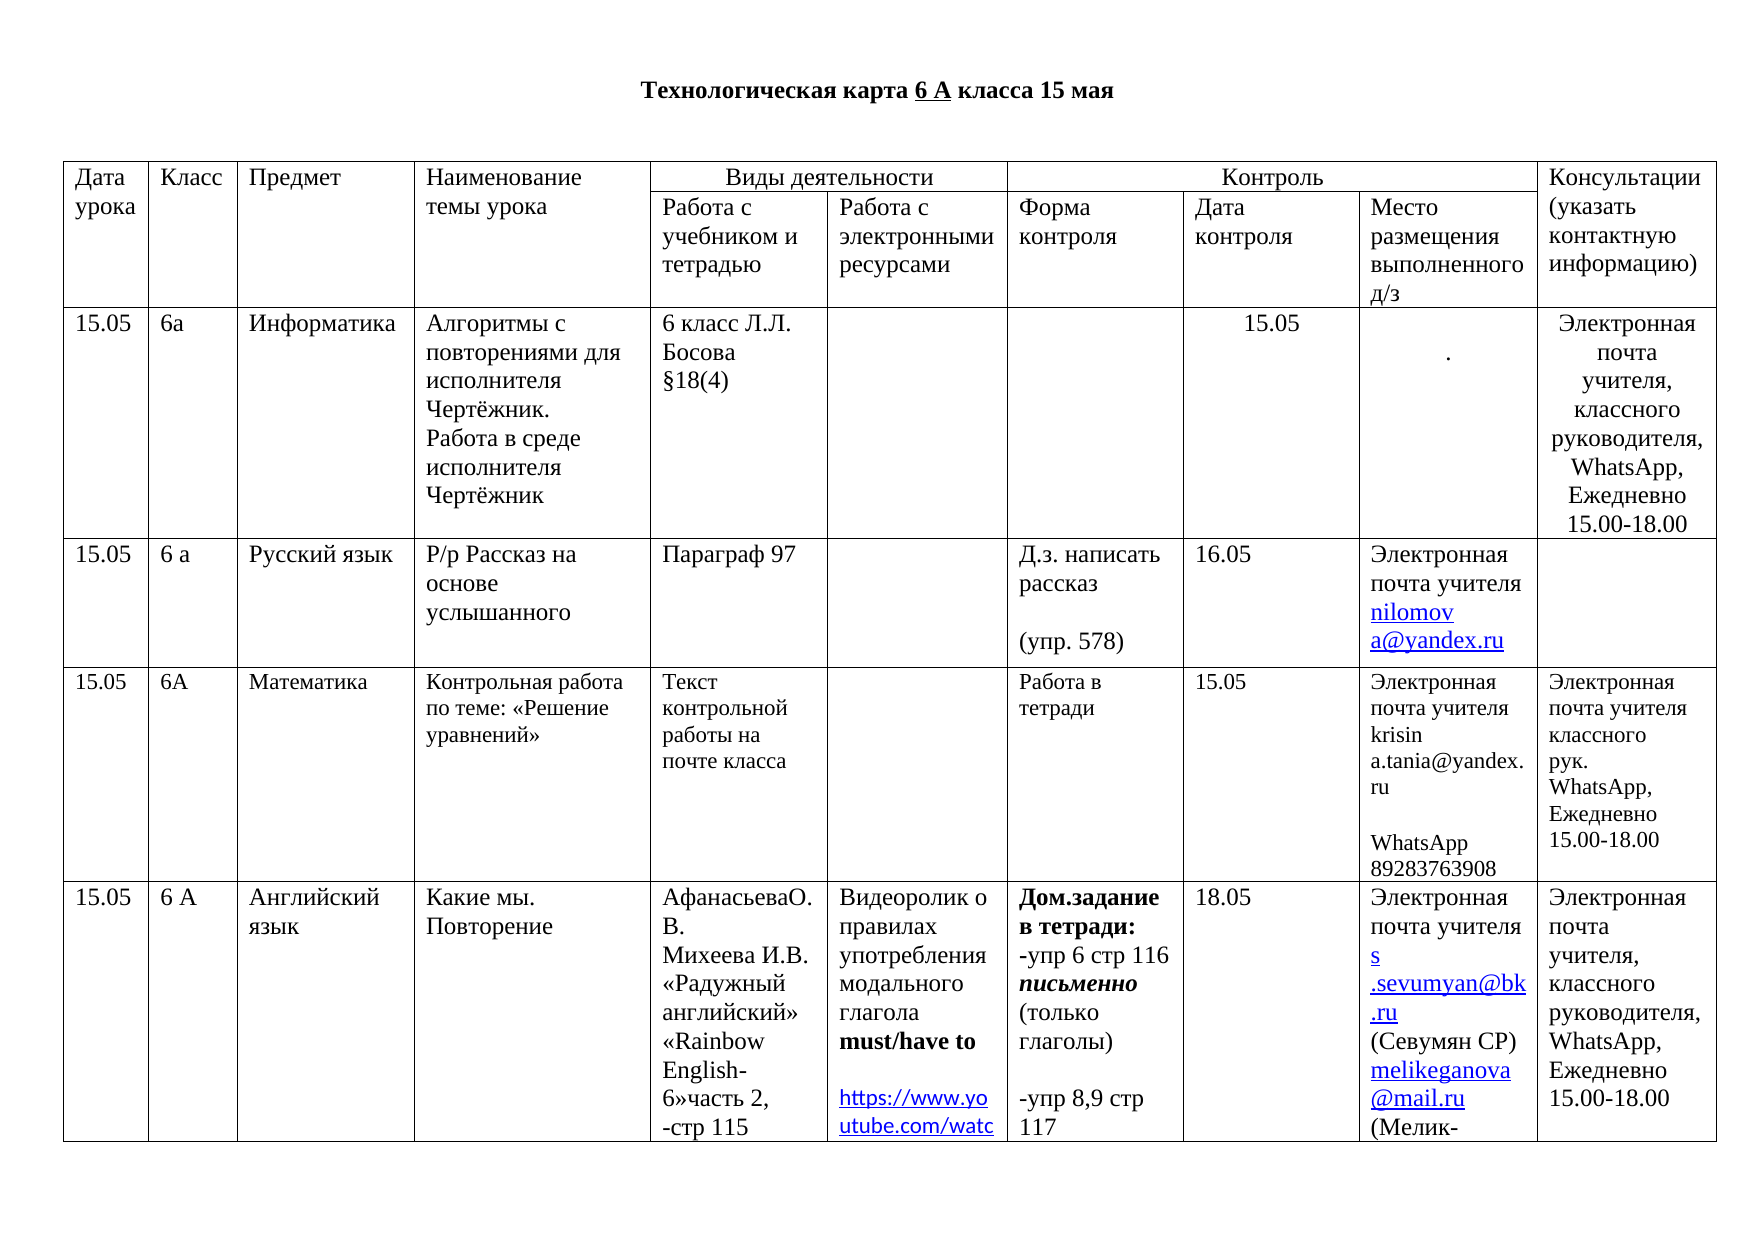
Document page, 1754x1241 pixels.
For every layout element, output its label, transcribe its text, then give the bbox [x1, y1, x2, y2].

table_cell 15.05 [1184, 308, 1359, 538]
table_cell Информатика [238, 308, 414, 538]
table_cell Работа с учебником и тетрадью [651, 192, 827, 307]
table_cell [415, 882, 650, 1141]
table_cell Электронная почта учителя классного рук. WhatsApp, Ежедневно 15.00-18.00 [1538, 668, 1716, 881]
table_cell 16.05 [1184, 539, 1359, 667]
table_cell 6а [149, 308, 237, 538]
table_cell Д.з. написать рассказ (упр. 578) [1008, 539, 1183, 667]
table_cell Электронная почта учителя krisina.tania@yandex.ru WhatsApp 89283763908 [1360, 668, 1537, 881]
table_cell . [1360, 308, 1537, 538]
table_cell 6 класс Л.Л. Босова §18(4) [651, 308, 827, 538]
table_cell [828, 308, 1007, 538]
table_header Виды деятельности [651, 162, 1007, 191]
table_cell Дата контроля [1184, 192, 1359, 307]
table_cell Форма контроля [1008, 192, 1183, 307]
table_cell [1538, 882, 1716, 1141]
table_cell Место размещения выполненного д/з [1360, 192, 1537, 307]
table_cell 15.05 [1184, 668, 1359, 881]
table_cell Английский язык [238, 882, 414, 1141]
table_cell 18.05 [1184, 882, 1359, 1141]
table_header Дата урока [64, 162, 148, 307]
table_header Консультации (указать контактную информацию) [1538, 162, 1716, 307]
table_cell Параграф 97 [651, 539, 827, 667]
table_cell [828, 539, 1007, 667]
text Технологическая карта 6 А класса 15 мая [75, 75, 1679, 104]
table_header Предмет [238, 162, 414, 307]
table_cell Русский язык [238, 539, 414, 667]
table_cell 6А [149, 668, 237, 881]
table_cell 6 А [149, 882, 237, 1141]
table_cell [1360, 882, 1537, 1141]
table_cell Контрольная работа по теме: «Решение уравнений» [415, 668, 650, 881]
table_cell Работа в тетради [1008, 668, 1183, 881]
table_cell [1008, 882, 1183, 1141]
table_cell 15.05 [64, 308, 148, 538]
table_cell 6 а [149, 539, 237, 667]
table_header Контроль [1008, 162, 1537, 191]
table_cell 15.05 [64, 668, 148, 881]
table_cell Работа с электронными ресурсами [828, 192, 1007, 307]
table_cell Математика [238, 668, 414, 881]
table_cell 15.05 [64, 539, 148, 667]
table_header Наименование темы урока [415, 162, 650, 307]
table_cell [1538, 539, 1716, 667]
table_header Класс [149, 162, 237, 307]
table_cell Текст контрольной работы на почте класса [651, 668, 827, 881]
table_cell [828, 668, 1007, 881]
table_cell [1008, 308, 1183, 538]
table_cell 15.05 [64, 882, 148, 1141]
table_cell Р/р Рассказ на основе услышанного [415, 539, 650, 667]
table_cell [828, 882, 1007, 1141]
table_cell Электронная почта учителя nilomova@yandex.ru [1360, 539, 1537, 667]
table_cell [651, 882, 827, 1141]
table_cell Алгоритмы с повторениями для исполнителя Чертёжник. Работа в среде исполнителя Чертёжник [415, 308, 650, 538]
table_cell Электронная почта учителя, классного руководителя, WhatsApp, Ежедневно 15.00-18.00 [1538, 308, 1716, 538]
